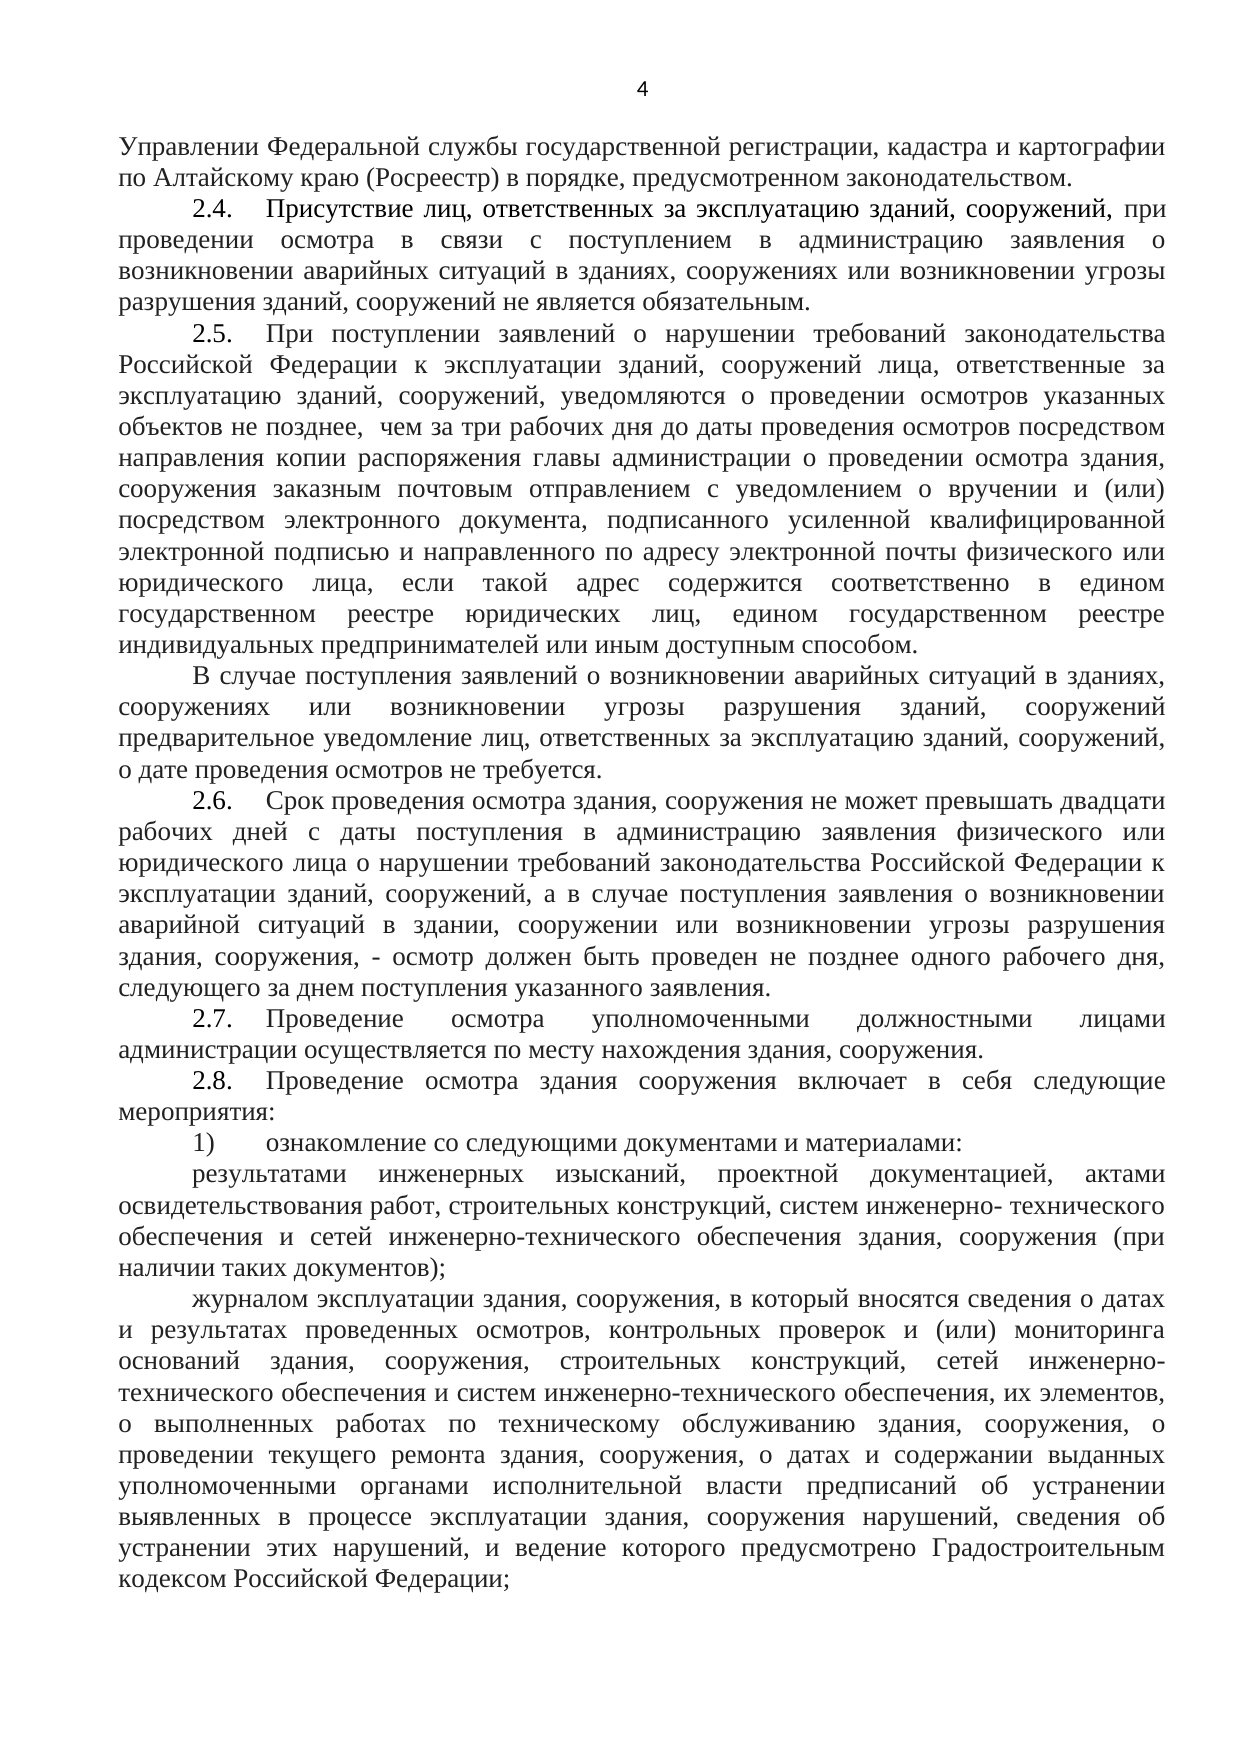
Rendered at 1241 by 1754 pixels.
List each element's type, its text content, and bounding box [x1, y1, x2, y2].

list Присутствие лиц, ответственных за эксплуатацию зданий, сооружений, при проведении осмотра в связи с поступлением в администрацию заявления о возникновении аварийных ситуаций в зданиях, сооружениях или возникновении угрозы разрушения зданий, сооружений не является обязательным. [118, 192, 1167, 317]
text В случае поступления заявлений о возникновении аварийных ситуаций в зданиях, сооружениях или возникновении угрозы разрушения зданий, сооружений предварительное уведомление лиц, ответственных за эксплуатацию зданий, сооружений, о дате проведения осмотров не требуется. [118, 659, 1167, 784]
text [118, 130, 1167, 192]
list Срок проведения осмотра здания, сооружения не может превышать двадцати рабочих дней с даты поступления в администрацию заявления физического или юридического лица о нарушении требований законодательства Российской Федерации к эксплуатации зданий, сооружений, а в случае поступления заявления о возникновении аварийной ситуаций в здании, сооружении или возникновении угрозы разрушения здания, сооружения, - осмотр должен быть проведен не позднее одного рабочего дня, следующего за днем поступления указанного заявления. [118, 784, 1167, 1002]
list Проведение осмотра здания сооружения включает в себя следующие мероприятия: [118, 1064, 1167, 1126]
list ознакомление со следующими документами и материалами: [118, 1126, 1167, 1158]
list Проведение осмотра уполномоченными должностными лицами администрации осуществляется по месту нахождения здания, сооружения. [118, 1002, 1167, 1064]
text журналом эксплуатации здания, сооружения, в который вносятся сведения о датах и результатах проведенных осмотров, контрольных проверок и (или) мониторинга оснований здания, сооружения, строительных конструкций, сетей инженерно-технического обеспечения и систем инженерно-технического обеспечения, их элементов, о выполненных работах по техническому обслуживанию здания, сооружения, о проведении текущего ремонта здания, сооружения, о датах и содержании выданных уполномоченными органами исполнительной власти предписаний об устранении выявленных в процессе эксплуатации здания, сооружения нарушений, сведения об устранении этих нарушений, и ведение которого предусмотрено Градостроительным кодексом Российской Федерации; [118, 1282, 1167, 1594]
list При поступлении заявлений о нарушении требований законодательства Российской Федерации к эксплуатации зданий, сооружений лица, ответственные за эксплуатацию зданий, сооружений, уведомляются о проведении осмотров указанных объектов не позднее, чем за три рабочих дня до даты проведения осмотров посредством направления копии распоряжения главы администрации о проведении осмотра здания, сооружения заказным почтовым отправлением с уведомлением о вручении и (или) посредством электронного документа, подписанного усиленной квалифицированной электронной подписью и направленного по адресу электронной почты физического или юридического лица, если такой адрес содержится соответственно в едином государственном реестре юридических лиц, едином государственном реестре индивидуальных предпринимателей или иным доступным способом. [118, 317, 1167, 659]
text результатами инженерных изысканий, проектной документацией, актами освидетельствования работ, строительных конструкций, систем инженерно- технического обеспечения и сетей инженерно-технического обеспечения здания, сооружения (при наличии таких документов); [118, 1158, 1167, 1282]
